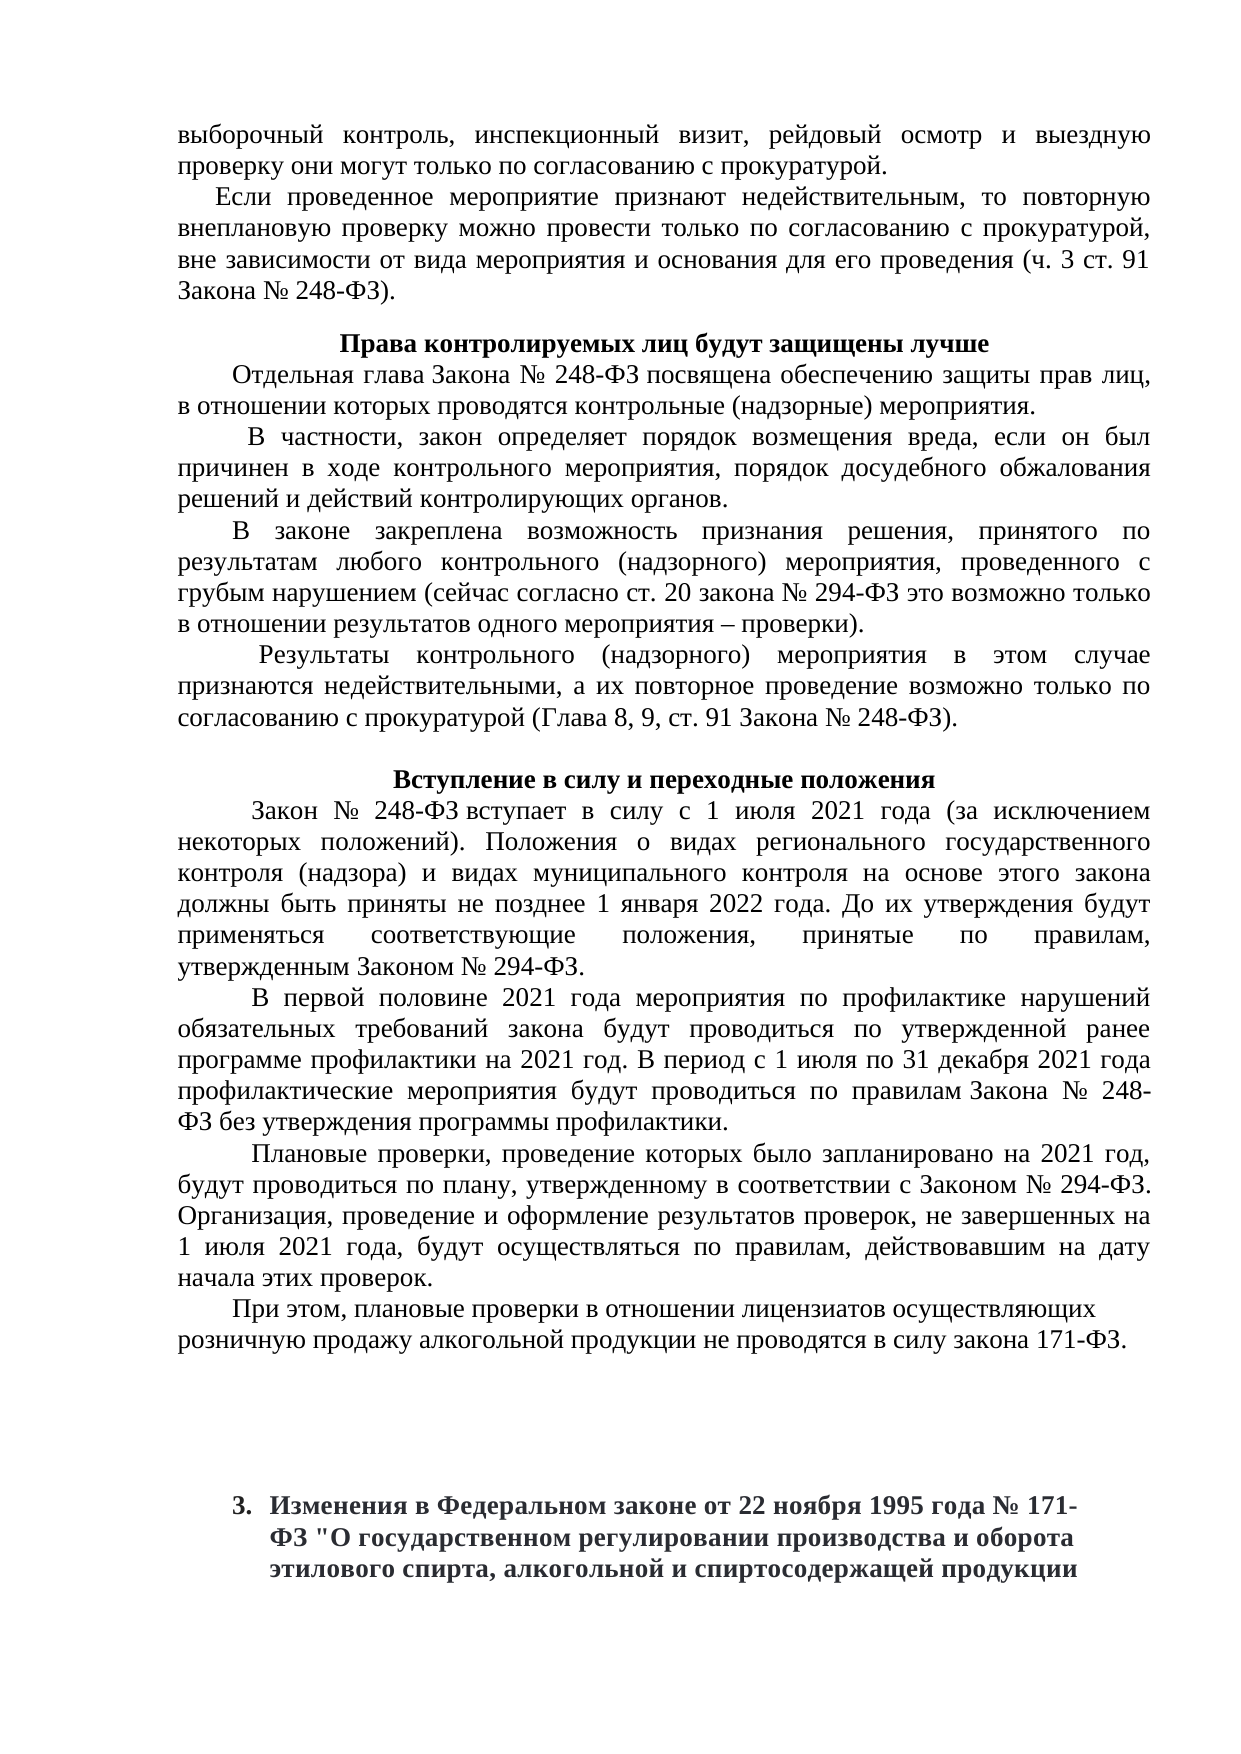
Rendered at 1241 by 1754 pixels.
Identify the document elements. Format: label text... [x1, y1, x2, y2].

text В законе закреплена возможность признания решения, принятого по результатам любого контрольного (надзорного) мероприятия, проведенного с грубым нарушением (сейчас согласно ст. 20 закона № 294-ФЗ это возможно только в отношении результатов одного мероприятия – проверки). [177, 514, 1152, 638]
text Плановые проверки, проведение которых было запланировано на 2021 год, будут проводиться по плану, утвержденному в соответствии с Законом № 294-ФЗ. Организация, проведение и оформление результатов проверок, не завершенных на 1 июля 2021 года, будут осуществляться по правилам, действовавшим на дату начала этих проверок. [177, 1137, 1152, 1292]
text При этом, плановые проверки в отношении лицензиатов осуществляющих розничную продажу алкогольной продукции не проводятся в силу закона 171-ФЗ. [177, 1292, 1152, 1355]
text Результаты контрольного (надзорного) мероприятия в этом случае признаются недействительными, а их повторное проведение возможно только по согласованию с прокуратурой (Глава 8, 9, ст. 91 Закона № 248-ФЗ). [177, 638, 1152, 732]
text Закон № 248-ФЗ вступает в силу с 1 июля 2021 года (за исключением некоторых положений). Положения о видах регионального государственного контроля (надзора) и видах муниципального контроля на основе этого закона должны быть приняты не позднее 1 января 2022 года. До их утверждения будут применяться соответствующие положения, принятые по правилам, утвержденным Законом № 294-ФЗ. [177, 794, 1152, 981]
text Вступление в силу и переходные положения [177, 763, 1152, 794]
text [177, 118, 1152, 180]
text В первой половине 2021 года мероприятия по профилактике нарушений обязательных требований закона будут проводиться по утвержденной ранее программе профилактики на 2021 год. В период с 1 июля по 31 декабря 2021 года профилактические мероприятия будут проводиться по правилам Закона № 248-ФЗ без утверждения программы профилактики. [177, 981, 1152, 1137]
text В частности, закон определяет порядок возмещения вреда, если он был причинен в ходе контрольного мероприятия, порядок досудебного обжалования решений и действий контролирующих органов. [177, 420, 1152, 514]
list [232, 1489, 1097, 1583]
text Отдельная глава Закона № 248-ФЗ посвящена обеспечению защиты прав лиц, в отношении которых проводятся контрольные (надзорные) мероприятия. [177, 358, 1152, 420]
text Если проведенное мероприятие признают недействительным, то повторную внеплановую проверку можно провести только по согласованию с прокуратурой, вне зависимости от вида мероприятия и основания для его проведения (ч. 3 ст. 91 Закона № 248-ФЗ). [177, 180, 1152, 305]
text Права контролируемых лиц будут защищены лучше [232, 327, 1097, 358]
